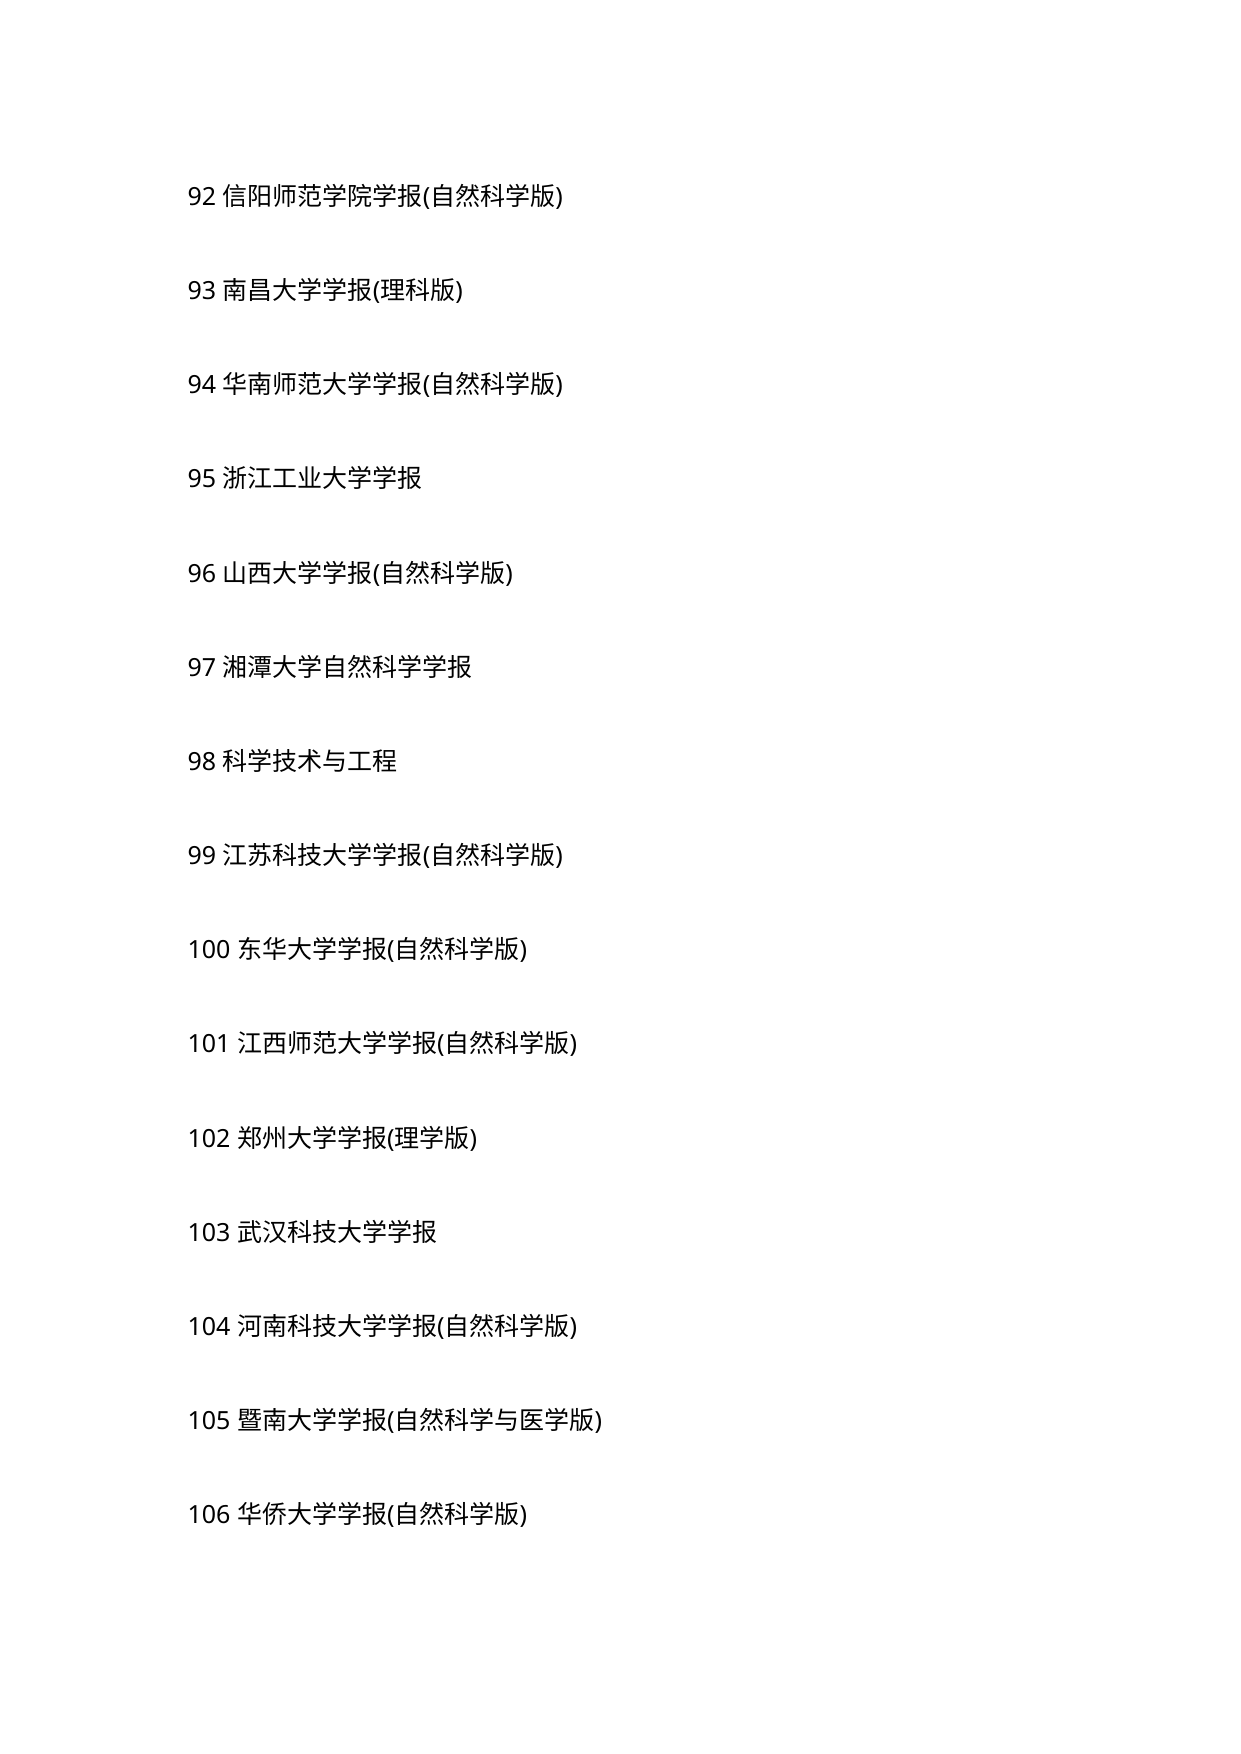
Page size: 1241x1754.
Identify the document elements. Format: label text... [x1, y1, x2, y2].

text 100 东华大学学报(自然科学版) [187, 915, 1053, 980]
text 93 南昌大学学报(理科版) [187, 256, 1053, 321]
text 94 华南师范大学学报(自然科学版) [187, 350, 1053, 415]
text 95 浙江工业大学学报 [187, 444, 1053, 509]
text 99 江苏科技大学学报(自然科学版) [187, 821, 1053, 886]
text 97 湘潭大学自然科学学报 [187, 633, 1053, 698]
text 103 武汉科技大学学报 [187, 1198, 1053, 1263]
text 98 科学技术与工程 [187, 727, 1053, 792]
text 101 江西师范大学学报(自然科学版) [187, 1009, 1053, 1074]
text 104 河南科技大学学报(自然科学版) [187, 1292, 1053, 1357]
text 106 华侨大学学报(自然科学版) [187, 1480, 1053, 1545]
text 105 暨南大学学报(自然科学与医学版) [187, 1386, 1053, 1451]
text 92 信阳师范学院学报(自然科学版) [187, 162, 1053, 227]
text 96 山西大学学报(自然科学版) [187, 539, 1053, 604]
text 102 郑州大学学报(理学版) [187, 1104, 1053, 1169]
